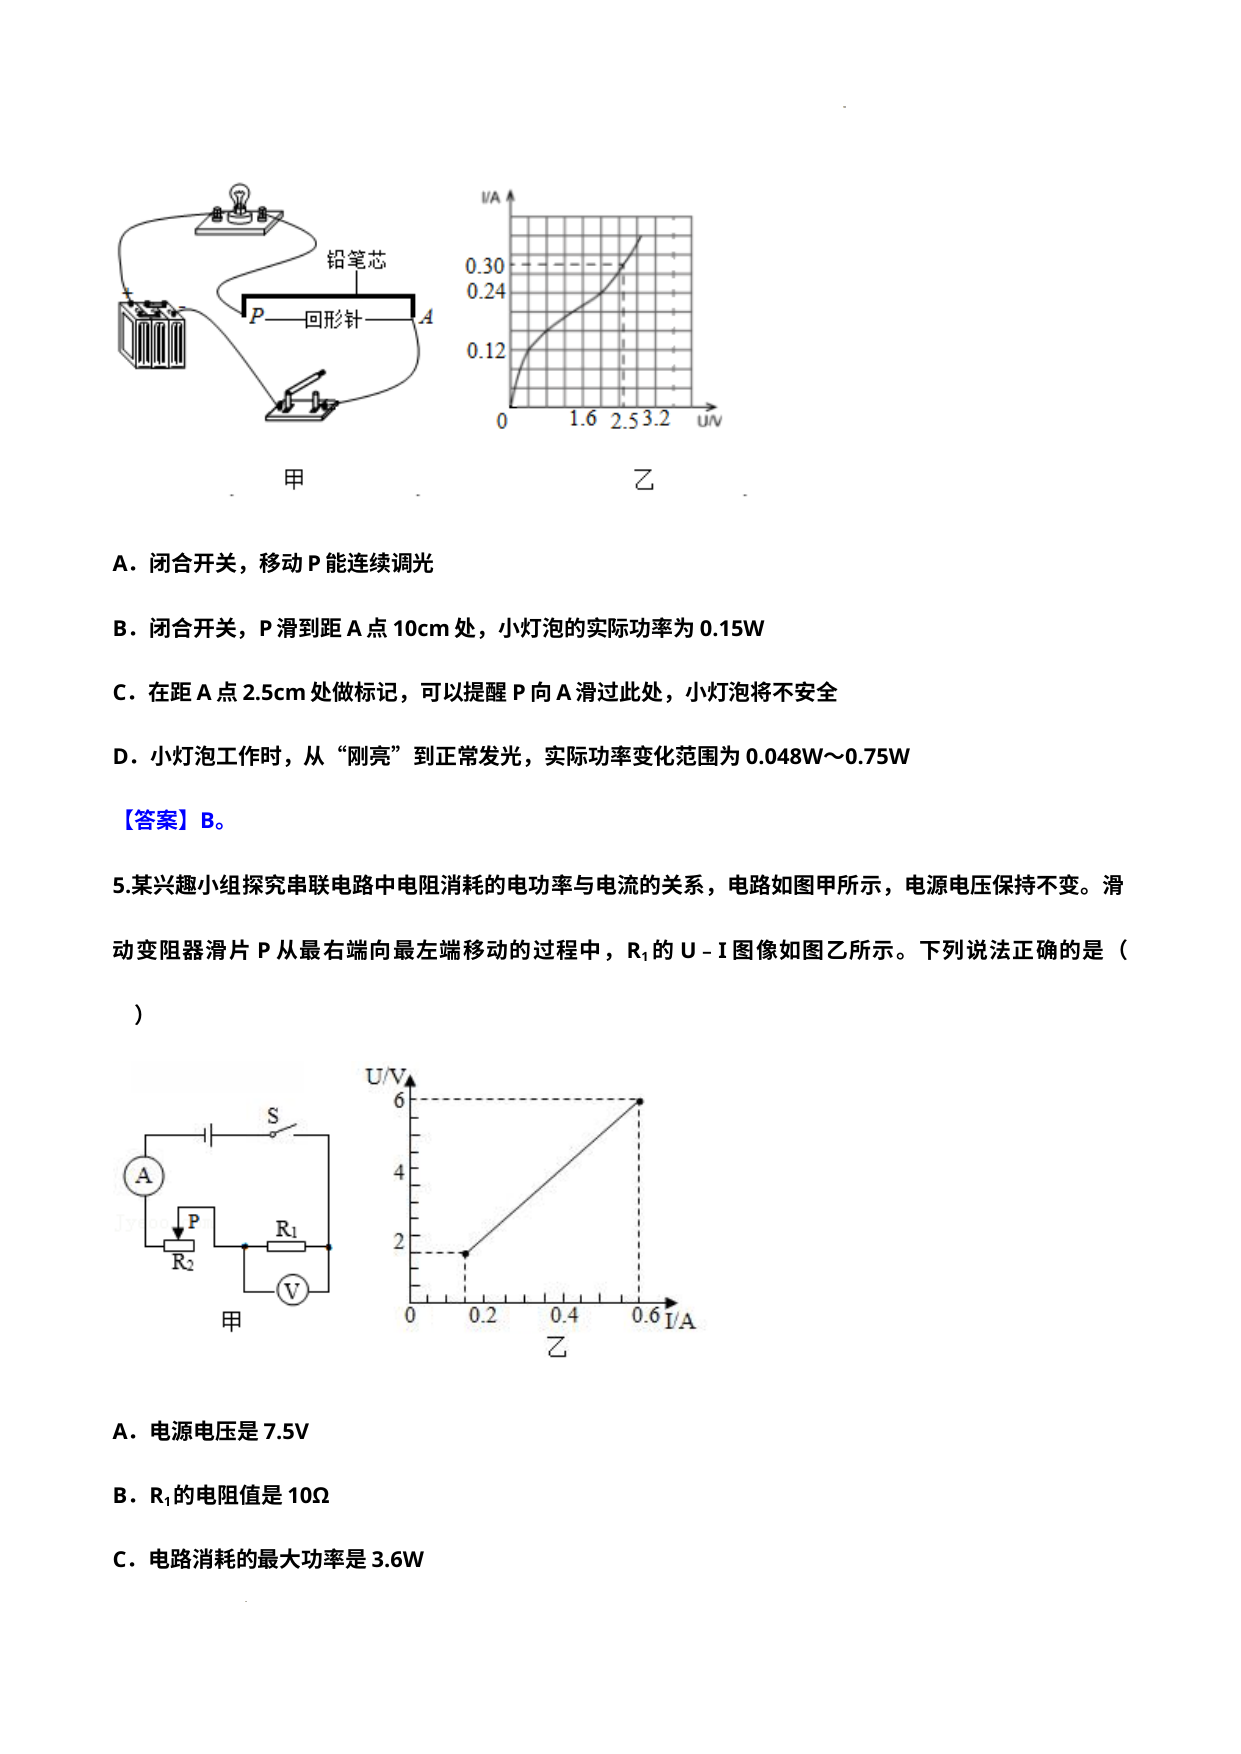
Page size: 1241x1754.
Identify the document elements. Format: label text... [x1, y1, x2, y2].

text A．闭合开关，移动P能连续调光 [112, 546, 1128, 579]
text C．在距A点2.5cm处做标记，可以提醒P向A滑过此处，小灯泡将不安全 [112, 675, 1128, 707]
text C．电路消耗的最大功率是3.6W [112, 1542, 1128, 1574]
text 【答案】B。 [112, 803, 1128, 836]
text D．小灯泡工作时，从“刚亮”到正常发光，实际功率变化范围为0.048W～0.75W [112, 739, 1128, 771]
text B．R1的电阻值是10Ω [112, 1478, 1128, 1510]
text A．电源电压是7.5V [112, 1413, 1128, 1446]
text 5.某兴趣小组探究串联电路中电阻消耗的电功率与电流的关系，电路如图甲所示，电源电压保持不变。滑动变阻器滑片P从最右端向最左端移动的过程中，R1的U﹣I图像如图乙所示。下列说法正确的是（ ） [112, 867, 1128, 1030]
text B．闭合开关，P滑到距A点10cm处，小灯泡的实际功率为0.15W [112, 610, 1128, 643]
picture [112, 162, 752, 501]
picture [112, 1061, 712, 1362]
